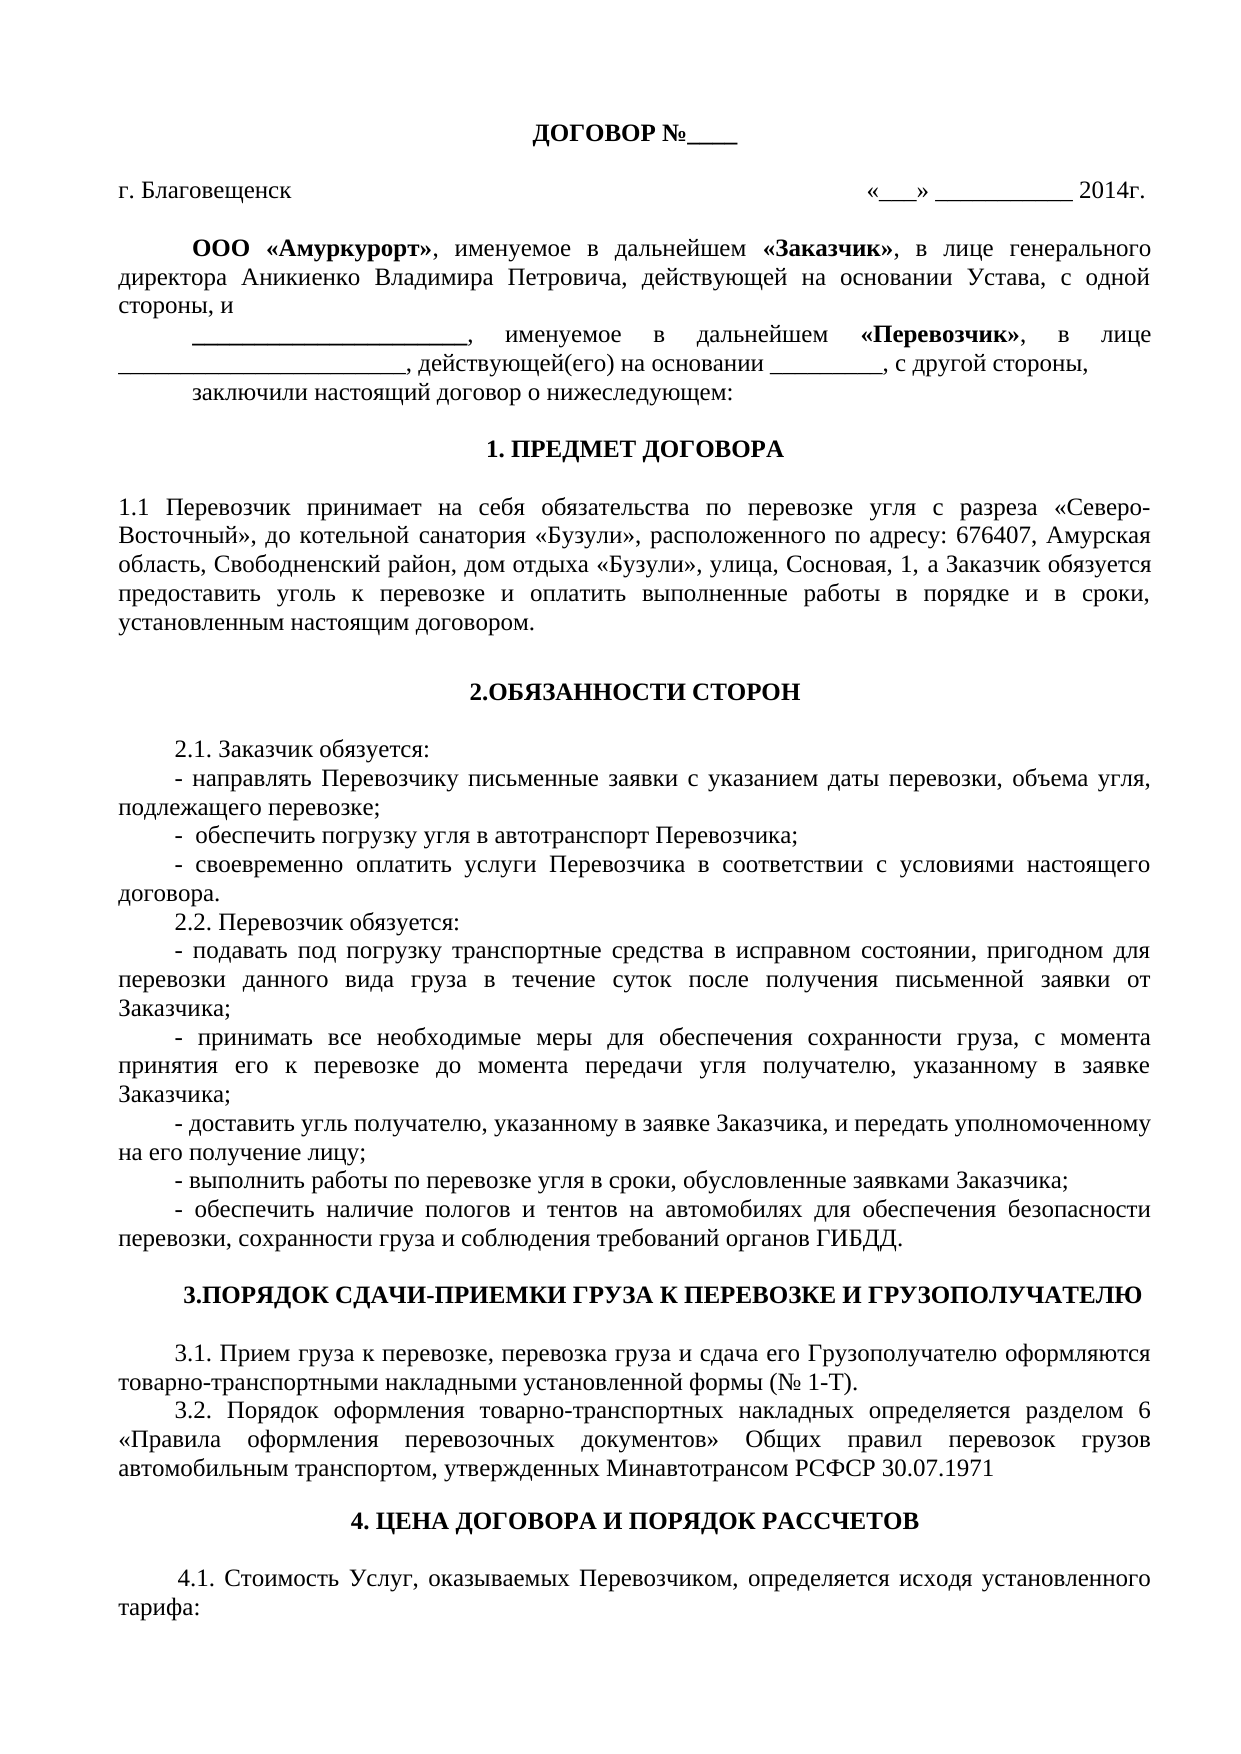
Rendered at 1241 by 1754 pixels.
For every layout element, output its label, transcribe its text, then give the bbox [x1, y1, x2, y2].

text - обеспечить наличие пологов и тентов на автомобилях для обеспечения безопасности перевозки, сохранности груза и соблюдения требований органов ГИБДД. [118, 1194, 1152, 1252]
text ДОГОВОР №____ [118, 118, 1152, 147]
text ООО «Амуркурорт», именуемое в дальнейшем «Заказчик», в лице генерального директора Аникиенко Владимира Петровича, действующей на основании Устава, с одной стороны, и [118, 233, 1152, 319]
text 3.2. Порядок оформления товарно-транспортных накладных определяется разделом 6 «Правила оформления перевозочных документов» Общих правил перевозок грузов автомобильным транспортом, утвержденных Минавтотрансом РСФСР 30.07.1971 [118, 1396, 1152, 1482]
text 4. ЦЕНА ДОГОВОРА И ПОРЯДОК РАССЧЕТОВ [118, 1506, 1152, 1534]
text 3.1. Прием груза к перевозке, перевозка груза и сдача его Грузополучателю оформляются товарно-транспортными накладными установленной формы (№ 1-Т). [118, 1338, 1152, 1396]
text 3.ПОРЯДОК СДАЧИ-ПРИЕМКИ ГРУЗА К ПЕРЕВОЗКЕ И ГРУЗОПОЛУЧАТЕЛЮ [118, 1281, 1152, 1309]
text - обеспечить погрузку угля в автотранспорт Перевозчика; [118, 821, 1152, 849]
text заключили настоящий договор о нижеследующем: [118, 377, 1152, 406]
text - подавать под погрузку транспортные средства в исправном состоянии, пригодном для перевозки данного вида груза в течение суток после получения письменной заявки от Заказчика; [118, 936, 1152, 1022]
text 2.2. Перевозчик обязуется: [118, 907, 1152, 936]
text 2.ОБЯЗАННОСТИ СТОРОН [118, 677, 1152, 706]
text 2.1. Заказчик обязуется: [118, 734, 1152, 763]
text - доставить угль получателю, указанному в заявке Заказчика, и передать уполномоченному на его получение лицу; [118, 1108, 1152, 1166]
text - выполнить работы по перевозке угля в сроки, обусловленные заявками Заказчика; [118, 1166, 1152, 1194]
text - направлять Перевозчику письменные заявки с указанием даты перевозки, объема угля, подлежащего перевозке; [118, 763, 1152, 821]
text - принимать все необходимые меры для обеспечения сохранности груза, с момента принятия его к перевозке до момента передачи угля получателю, указанному в заявке Заказчика; [118, 1022, 1152, 1108]
text ______________________, именуемое в дальнейшем «Перевозчик», в лице _______________________, действующей(его) на основании _________, с другой стороны, [118, 319, 1152, 377]
text 4.1. Стоимость Услуг, оказываемых Перевозчиком, определяется исходя установленного тарифа: [118, 1563, 1152, 1621]
text - своевременно оплатить услуги Перевозчика в соответствии с условиями настоящего договора. [118, 849, 1152, 907]
text г. Благовещенск «___» ___________ 2014г. [118, 176, 1152, 204]
text 1.1 Перевозчик принимает на себя обязательства по перевозке угля с разреза «Северо-Восточный», до котельной санатория «Бузули», расположенного по адресу: 676407, Амурская область, Свободненский район, дом отдыха «Бузули», улица, Сосновая, 1, а Заказчик обязуется предоставить уголь к перевозке и оплатить выполненные работы в порядке и в сроки, установленным настоящим договором. [118, 492, 1152, 636]
text 1. ПРЕДМЕТ ДОГОВОРА [118, 434, 1152, 463]
